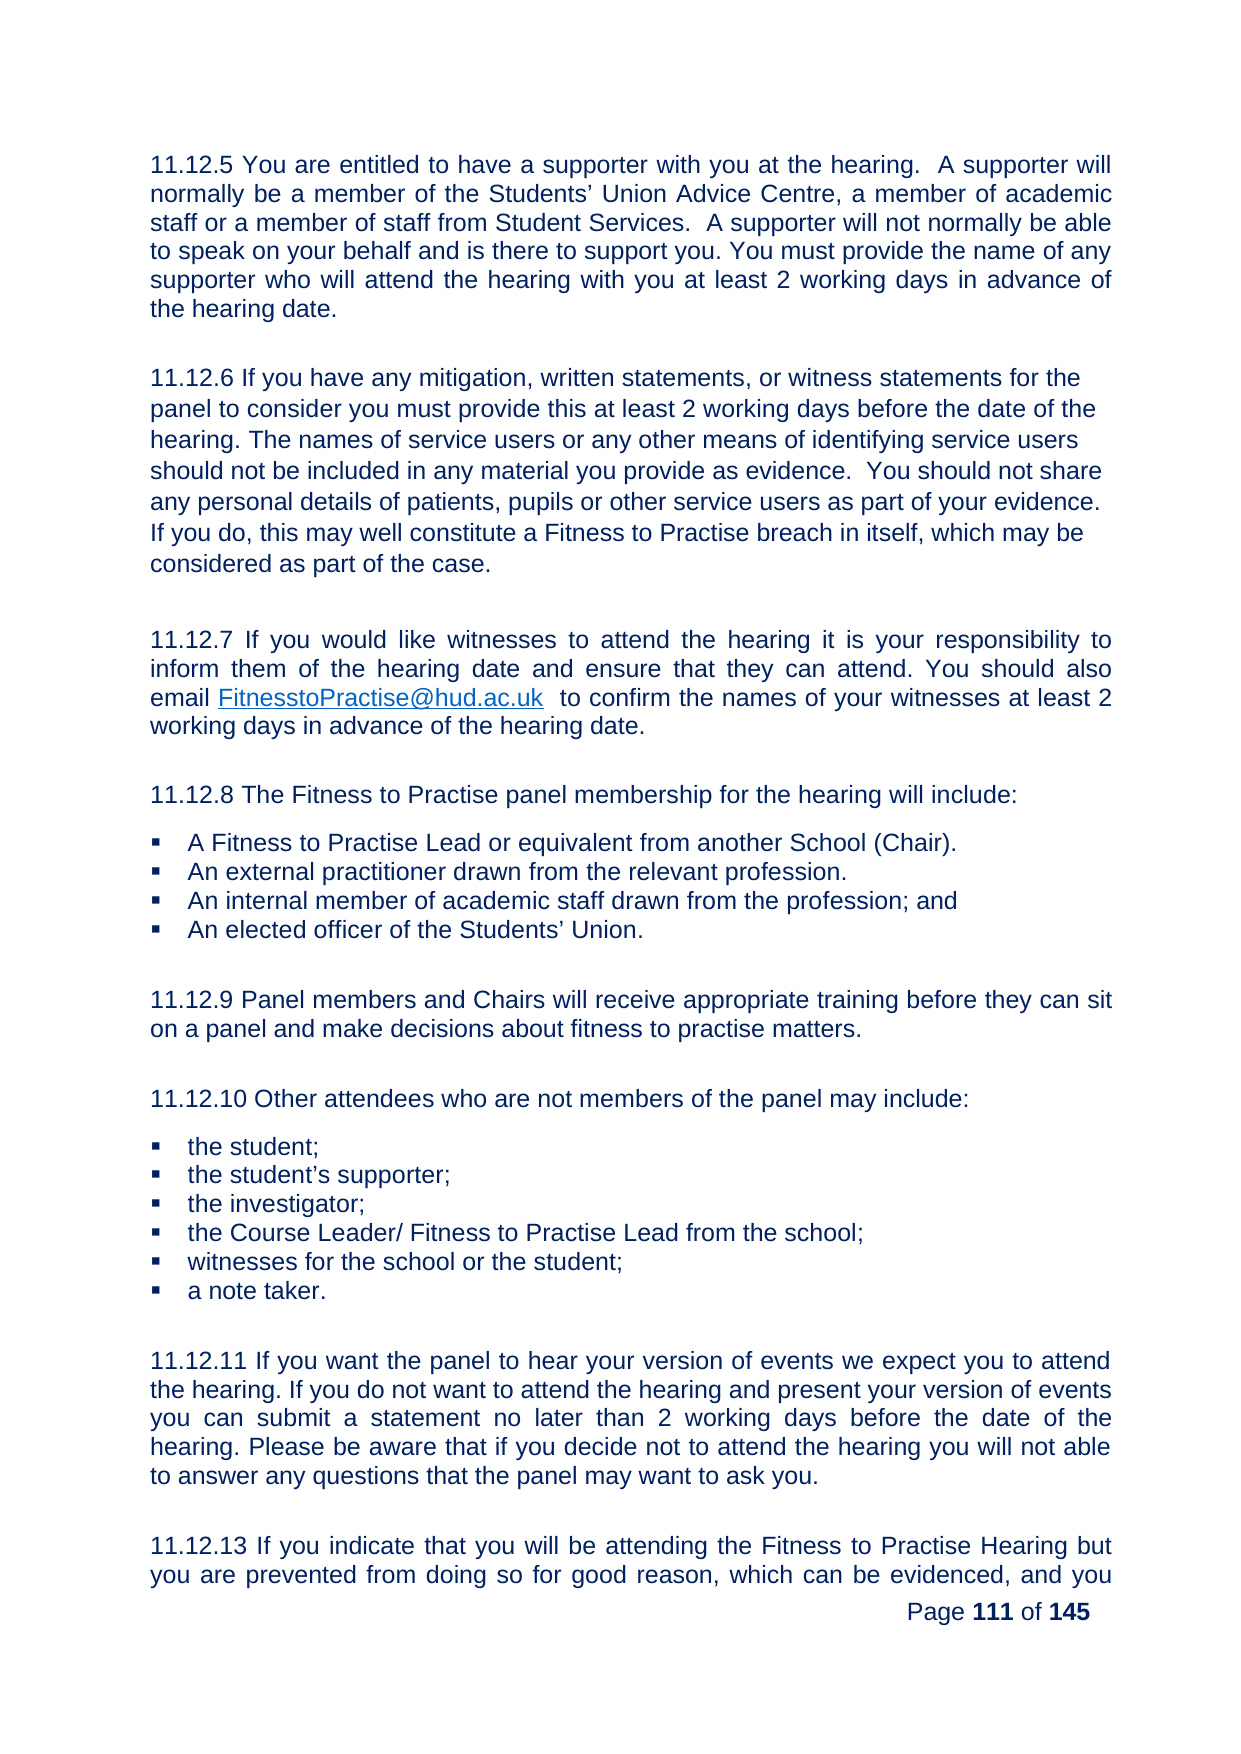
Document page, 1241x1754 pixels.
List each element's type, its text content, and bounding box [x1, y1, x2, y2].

text 11.12.8 The Fitness to Practise panel membership for the hearing will include: [150, 781, 1114, 809]
list witnesses for the school or the student; [150, 1247, 1114, 1276]
text 11.12.5 You are entitled to have a supporter with you at the hearing. A supporter will normally be a member of the Students’ Union Advice Centre, a member of academic staff or a member of staff from Student Services. A supporter will not normally be able to speak on your behalf and is there to support you. You must provide the name of any supporter who will attend the hearing with you at least 2 working days in advance of the hearing date. [150, 150, 1114, 322]
text 11.12.10 Other attendees who are not members of the panel may include: [150, 1084, 1114, 1113]
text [150, 1531, 1114, 1588]
list An elected officer of the Students’ Union. [150, 915, 1114, 944]
list the investigator; [150, 1189, 1114, 1218]
list the student’s supporter; [150, 1160, 1114, 1189]
list the Course Leader/ Fitness to Practise Lead from the school; [150, 1218, 1114, 1247]
list the student; [150, 1132, 1114, 1160]
list An external practitioner drawn from the relevant profession. [150, 857, 1114, 886]
list An internal member of academic staff drawn from the profession; and [150, 886, 1114, 915]
text 11.12.9 Panel members and Chairs will receive appropriate training before they can sit on a panel and make decisions about fitness to practise matters. [150, 985, 1114, 1042]
text 11.12.11 If you want the panel to hear your version of events we expect you to attend the hearing. If you do not want to attend the hearing and present your version of events you can submit a statement no later than 2 working days before the date of the hearing. Please be aware that if you decide not to attend the hearing you will not able to answer any questions that the panel may want to ask you. [150, 1346, 1114, 1490]
text 11.12.6 If you have any mitigation, written statements, or witness statements for the panel to consider you must provide this at least 2 working days before the date of the hearing. The names of service users or any other means of identifying service users should not be included in any material you provide as evidence. You should not share any personal details of patients, pupils or other service users as part of your evidence. If you do, this may well constitute a Fitness to Practise breach in itself, which may be considered as part of the case. [150, 363, 1114, 578]
list a note taker. [150, 1276, 1114, 1305]
list A Fitness to Practise Lead or equivalent from another School (Chair). [150, 828, 1114, 857]
text 11.12.7 If you would like witnesses to attend the hearing it is your responsibility to inform them of the hearing date and ensure that they can attend. You should also email FitnesstoPractise@hud.ac.uk to confirm the names of your witnesses at least 2 working days in advance of the hearing date. [150, 625, 1114, 740]
